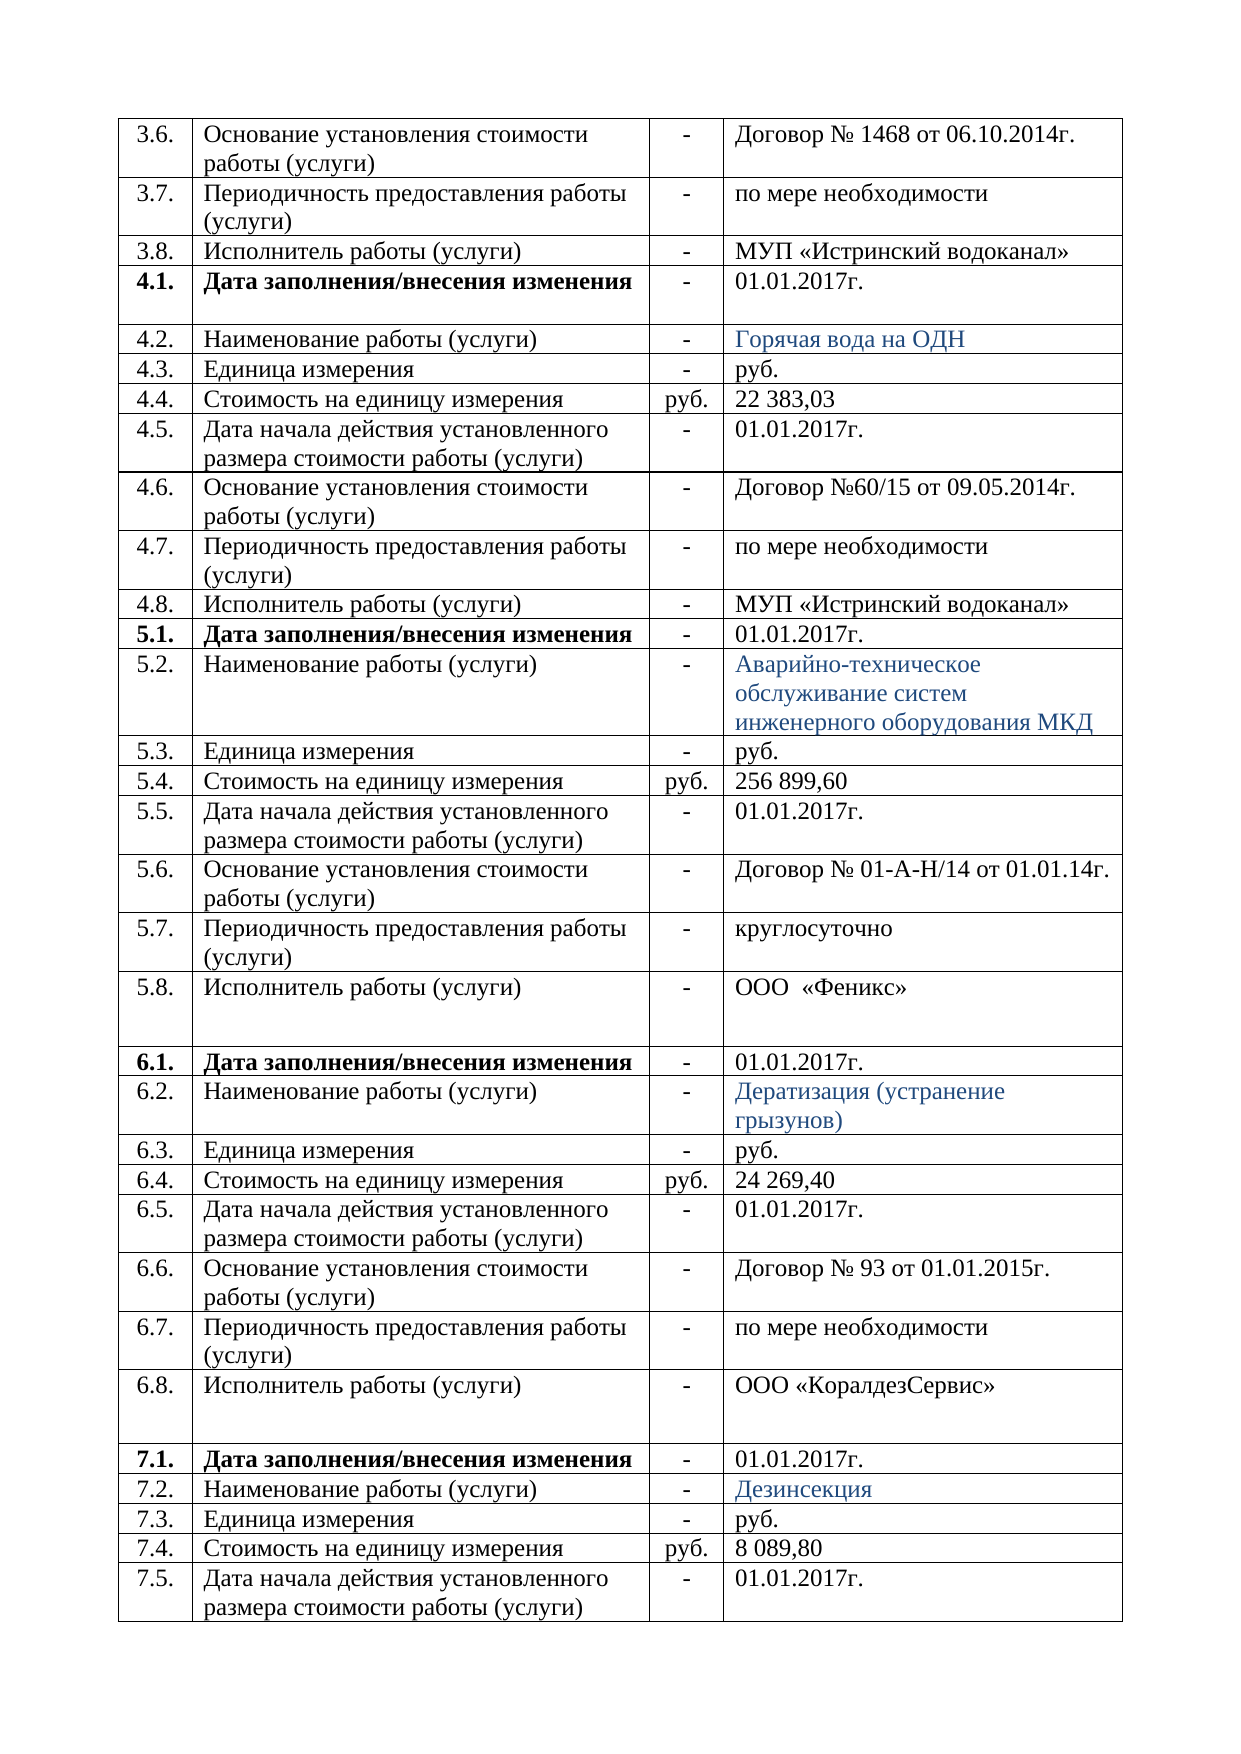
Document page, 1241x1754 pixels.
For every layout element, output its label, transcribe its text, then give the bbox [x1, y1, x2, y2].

table_cell Периодичность предоставления работы (услуги) [193, 531, 649, 588]
table_cell 5.3. [119, 736, 192, 765]
table_cell Дата начала действия установленного размера стоимости работы (услуги) [193, 1563, 649, 1621]
table_cell 3.7. [119, 178, 192, 235]
table_cell Договор № 1468 от 06.10.2014г. [724, 119, 1122, 177]
table_cell руб. [724, 736, 1122, 765]
table_cell по мере необходимости [724, 178, 1122, 235]
table_cell - [650, 1312, 723, 1369]
table_cell - [650, 1370, 723, 1443]
table_cell Периодичность предоставления работы (услуги) [193, 178, 649, 235]
table_cell Основание установления стоимости работы (услуги) [193, 1253, 649, 1311]
table_cell - [650, 266, 723, 323]
table_cell 5.5. [119, 796, 192, 853]
table_cell - [650, 619, 723, 648]
table_cell 6.4. [119, 1165, 192, 1193]
table_cell 5.6. [119, 855, 192, 912]
table_cell ООО «Феникс» [724, 972, 1122, 1046]
table_cell Единица измерения [193, 1135, 649, 1164]
table_cell Дата начала действия установленного размера стоимости работы (услуги) [193, 1195, 649, 1252]
table_cell - [650, 855, 723, 912]
table_cell - [650, 1135, 723, 1164]
table_cell - [650, 531, 723, 588]
table_cell Дератизация (устранение грызунов) [724, 1076, 1122, 1134]
table_cell 4.5. [119, 414, 192, 471]
table_cell - [650, 796, 723, 853]
table_cell 4.8. [119, 590, 192, 618]
table_cell - [650, 1504, 723, 1532]
table_cell Исполнитель работы (услуги) [193, 590, 649, 618]
table_cell - [650, 1474, 723, 1503]
table_cell Дата заполнения/внесения изменения [193, 1047, 649, 1075]
table_cell Исполнитель работы (услуги) [193, 1370, 649, 1443]
table_cell 5.4. [119, 766, 192, 795]
table_cell МУП «Истринский водоканал» [724, 590, 1122, 618]
table_cell - [650, 736, 723, 765]
table_cell Договор № 93 от 01.01.2015г. [724, 1253, 1122, 1311]
table_cell Дата начала действия установленного размера стоимости работы (услуги) [193, 796, 649, 853]
table_cell Периодичность предоставления работы (услуги) [193, 1312, 649, 1369]
table_cell Единица измерения [193, 354, 649, 383]
table_cell 256 899,60 [724, 766, 1122, 795]
table_cell 3.6. [119, 119, 192, 177]
table_cell - [650, 119, 723, 177]
table_cell - [650, 325, 723, 353]
table_cell Основание установления стоимости работы (услуги) [193, 473, 649, 530]
table_cell 4.4. [119, 384, 192, 413]
table_cell 4.2. [119, 325, 192, 353]
table_cell - [650, 354, 723, 383]
table_cell Стоимость на единицу измерения [193, 1165, 649, 1193]
table_cell Дата заполнения/внесения изменения [193, 1444, 649, 1473]
table_cell 6.6. [119, 1253, 192, 1311]
table_cell руб. [724, 1135, 1122, 1164]
table_cell 01.01.2017г. [724, 1047, 1122, 1075]
table_cell Периодичность предоставления работы (услуги) [193, 913, 649, 971]
table_cell Стоимость на единицу измерения [193, 384, 649, 413]
table_cell 3.8. [119, 236, 192, 265]
table_cell Горячая вода на ОДН [724, 325, 1122, 353]
table_cell 6.8. [119, 1370, 192, 1443]
table_cell - [650, 1563, 723, 1621]
table_cell Основание установления стоимости работы (услуги) [193, 119, 649, 177]
table_cell 01.01.2017г. [724, 414, 1122, 471]
table_cell 01.01.2017г. [724, 619, 1122, 648]
table_cell 22 383,03 [724, 384, 1122, 413]
table_cell Единица измерения [193, 736, 649, 765]
table_cell 5.2. [119, 649, 192, 735]
table_cell - [650, 972, 723, 1046]
table_cell 4.7. [119, 531, 192, 588]
table_cell 7.2. [119, 1474, 192, 1503]
table_cell 4.1. [119, 266, 192, 323]
table_cell ООО «КоралдезСервис» [724, 1370, 1122, 1443]
table_cell 5.7. [119, 913, 192, 971]
table_cell - [650, 1195, 723, 1252]
table_cell Договор № 01-А-Н/14 от 01.01.14г. [724, 855, 1122, 912]
table_cell Дата заполнения/внесения изменения [193, 266, 649, 323]
table_cell - [650, 1047, 723, 1075]
table_cell Дезинсекция [724, 1474, 1122, 1503]
table_cell руб. [724, 354, 1122, 383]
table_cell круглосуточно [724, 913, 1122, 971]
table_cell 01.01.2017г. [724, 1195, 1122, 1252]
table_cell 7.5. [119, 1563, 192, 1621]
table_cell Исполнитель работы (услуги) [193, 236, 649, 265]
table_cell 7.1. [119, 1444, 192, 1473]
table_cell 8 089,80 [724, 1534, 1122, 1562]
table_cell 6.2. [119, 1076, 192, 1134]
table_cell Наименование работы (услуги) [193, 325, 649, 353]
table_cell - [650, 590, 723, 618]
table_cell 01.01.2017г. [724, 796, 1122, 853]
table_cell - [650, 236, 723, 265]
table_cell 01.01.2017г. [724, 1444, 1122, 1473]
table_cell 7.3. [119, 1504, 192, 1532]
table_cell 7.4. [119, 1534, 192, 1562]
table_cell Наименование работы (услуги) [193, 1474, 649, 1503]
table_cell - [650, 649, 723, 735]
table_cell по мере необходимости [724, 1312, 1122, 1369]
table_cell 6.5. [119, 1195, 192, 1252]
table_cell 5.1. [119, 619, 192, 648]
table_cell - [650, 1076, 723, 1134]
table_cell - [650, 1444, 723, 1473]
table_cell 6.7. [119, 1312, 192, 1369]
table_cell 01.01.2017г. [724, 1563, 1122, 1621]
table_cell - [650, 1253, 723, 1311]
table_cell Дата начала действия установленного размера стоимости работы (услуги) [193, 414, 649, 471]
table_cell - [650, 414, 723, 471]
table_cell Аварийно-техническое обслуживание систем инженерного оборудования МКД [724, 649, 1122, 735]
table_cell руб. [650, 384, 723, 413]
table_cell Исполнитель работы (услуги) [193, 972, 649, 1046]
table_cell 01.01.2017г. [724, 266, 1122, 323]
table_cell 24 269,40 [724, 1165, 1122, 1193]
table_cell Дата заполнения/внесения изменения [193, 619, 649, 648]
table_cell 5.8. [119, 972, 192, 1046]
table_cell Договор №60/15 от 09.05.2014г. [724, 473, 1122, 530]
table_cell Стоимость на единицу измерения [193, 1534, 649, 1562]
table_cell руб. [650, 1165, 723, 1193]
table_cell - [650, 913, 723, 971]
table_cell руб. [724, 1504, 1122, 1532]
table_cell 4.3. [119, 354, 192, 383]
table_cell Наименование работы (услуги) [193, 649, 649, 735]
table_cell Стоимость на единицу измерения [193, 766, 649, 795]
table_cell Наименование работы (услуги) [193, 1076, 649, 1134]
table_cell по мере необходимости [724, 531, 1122, 588]
table_cell - [650, 473, 723, 530]
table_cell - [650, 178, 723, 235]
table_cell 6.1. [119, 1047, 192, 1075]
table_cell руб. [650, 766, 723, 795]
table_cell Основание установления стоимости работы (услуги) [193, 855, 649, 912]
table_cell руб. [650, 1534, 723, 1562]
table_cell Единица измерения [193, 1504, 649, 1532]
table_cell МУП «Истринский водоканал» [724, 236, 1122, 265]
table_cell 6.3. [119, 1135, 192, 1164]
table_cell 4.6. [119, 473, 192, 530]
